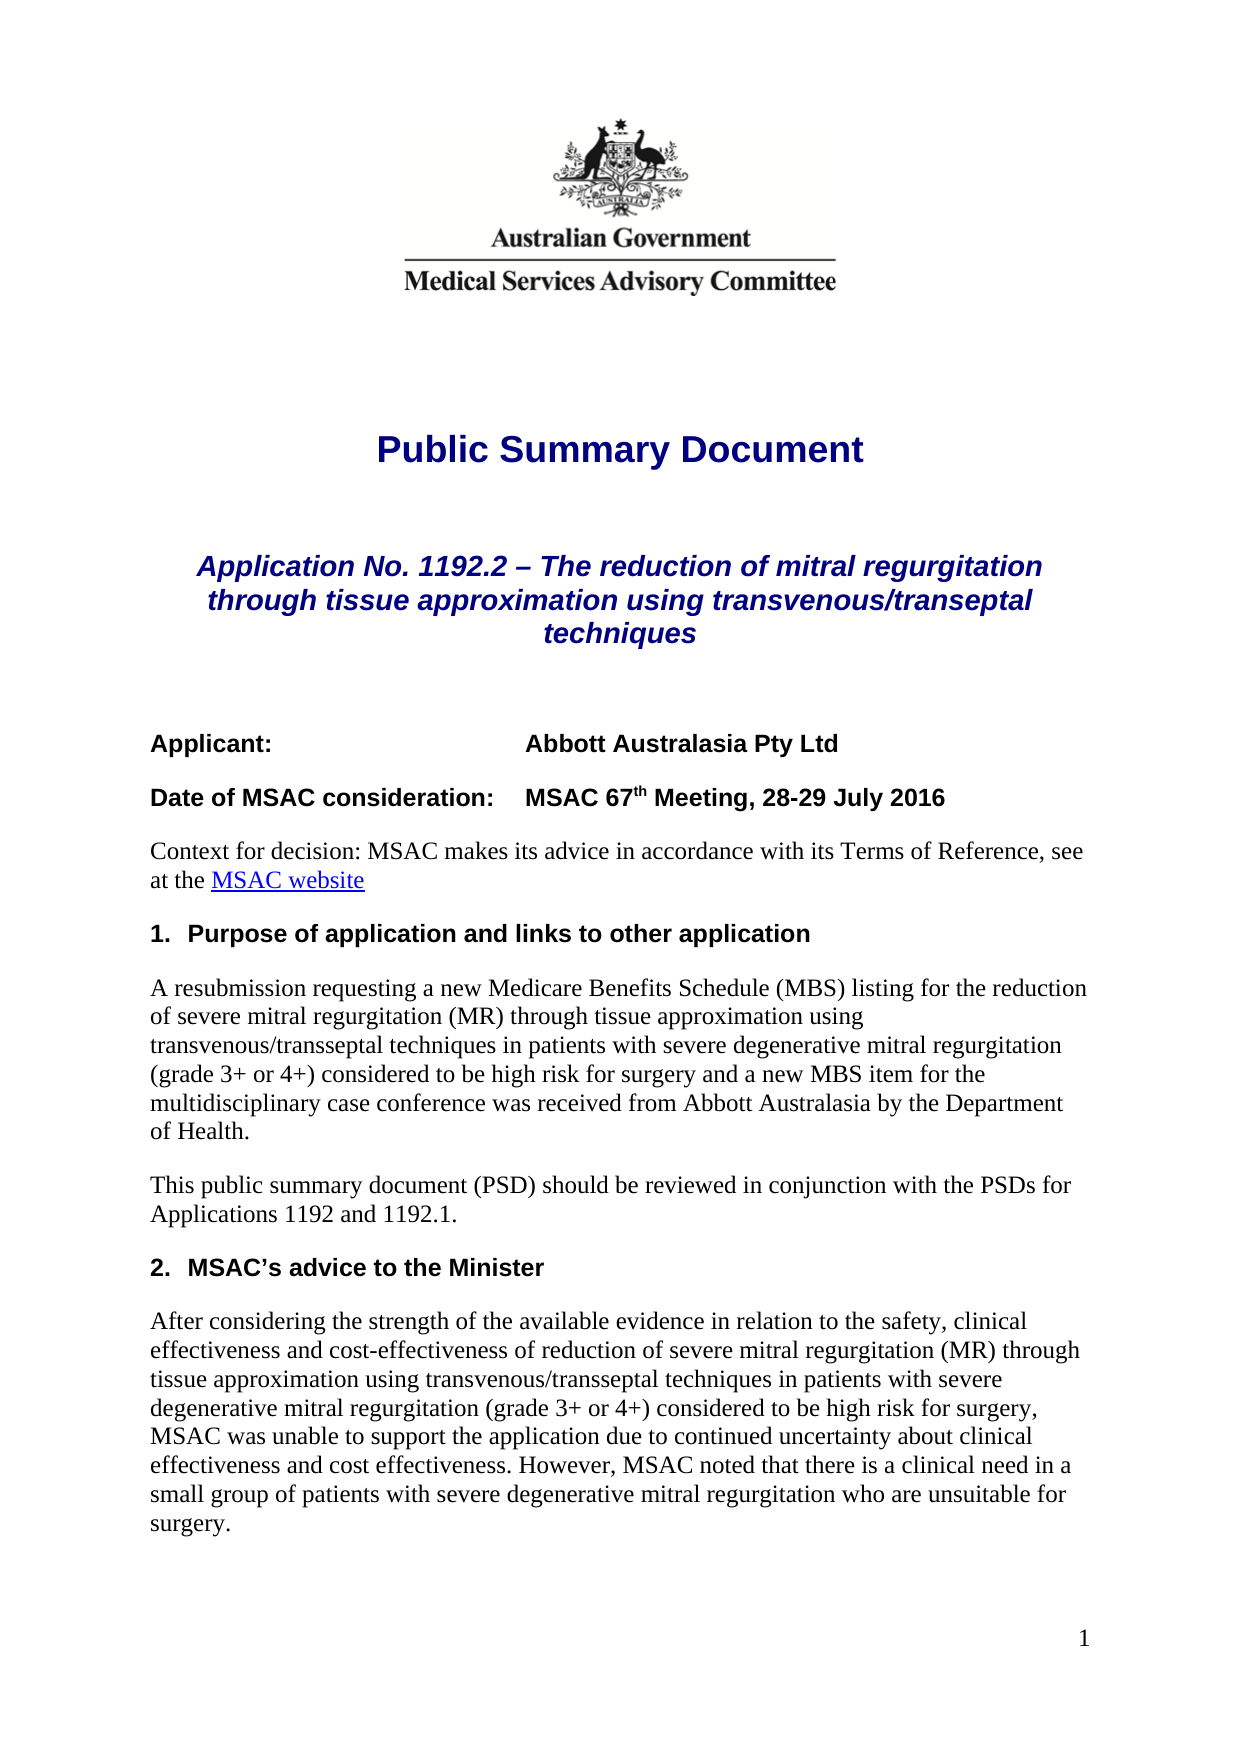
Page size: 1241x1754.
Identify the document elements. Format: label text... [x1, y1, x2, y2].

picture [404, 118, 836, 296]
text After considering the strength of the available evidence in relation to the safety, clinical effectiveness and cost-effectiveness of reduction of severe mitral regurgitation (MR) through tissue approximation using transvenous/transseptal techniques in patients with severe degenerative mitral regurgitation (grade 3+ or 4+) considered to be high risk for surgery, MSAC was unable to support the application due to continued uncertainty about clinical effectiveness and cost effectiveness. However, MSAC noted that there is a clinical need in a small group of patients with severe degenerative mitral regurgitation who are unsuitable for surgery. [150, 1306, 1090, 1536]
text Applicant: Abbott Australasia Pty Ltd [150, 729, 1090, 758]
subtitle Application No. 1192.2 – The reduction of mitral regurgitation through tissue approximation using transvenous/transeptal techniques [150, 549, 1090, 650]
text This public summary document (PSD) should be reviewed in conjunction with the PSDs for Applications 1192 and 1192.1. [150, 1170, 1090, 1228]
title Public Summary Document [150, 428, 1090, 471]
text Date of MSAC consideration: MSAC 67th Meeting, 28-29 July 2016 [150, 783, 1090, 811]
text Context for decision: MSAC makes its advice in accordance with its Terms of Reference, see at the MSAC website [150, 836, 1090, 894]
subtitle Purpose of application and links to other application [150, 919, 1090, 948]
text A resubmission requesting a new Medicare Benefits Schedule (MBS) listing for the reduction of severe mitral regurgitation (MR) through tissue approximation using transvenous/transseptal techniques in patients with severe degenerative mitral regurgitation (grade 3+ or 4+) considered to be high risk for surgery and a new MBS item for the multidisciplinary case conference was received from Abbott Australasia by the Department of Health. [150, 973, 1090, 1145]
subtitle MSAC’s advice to the Minister [150, 1253, 1090, 1281]
